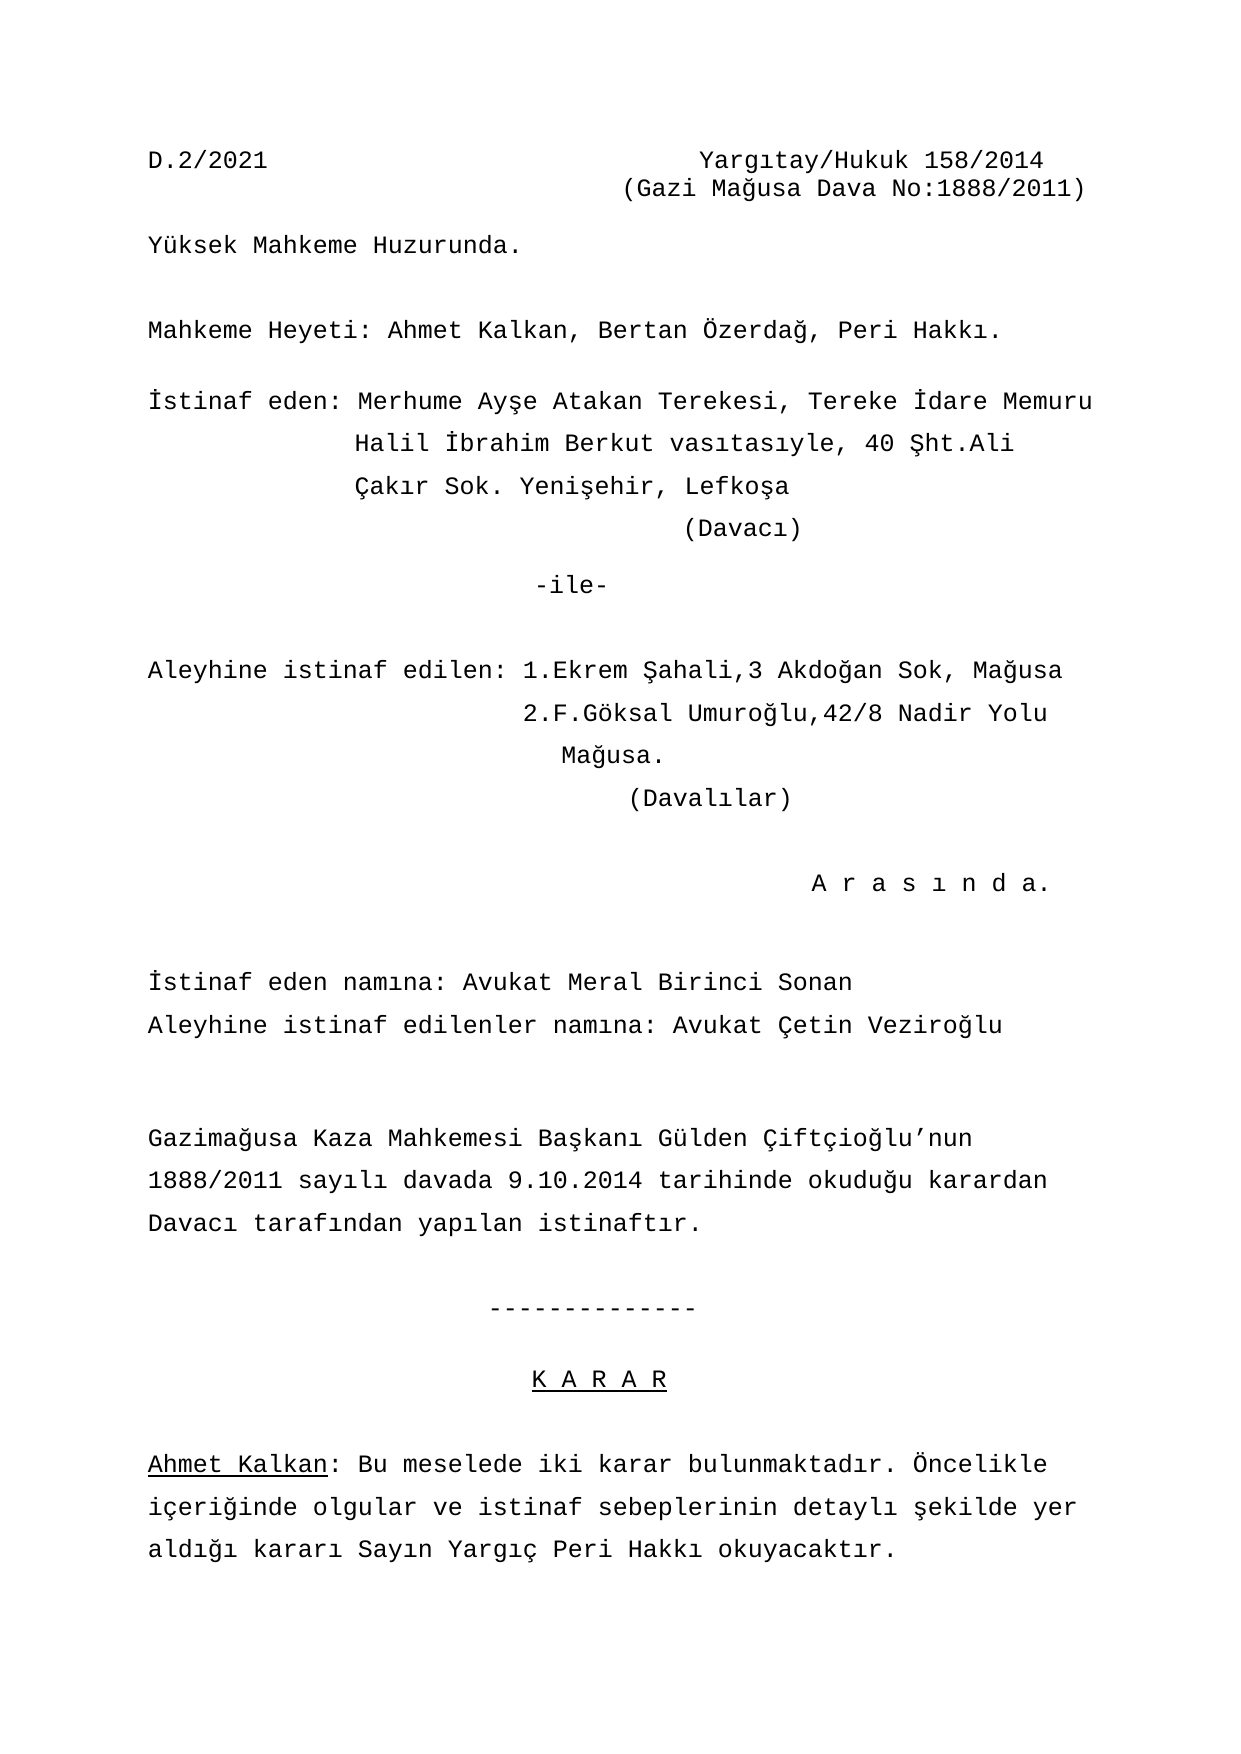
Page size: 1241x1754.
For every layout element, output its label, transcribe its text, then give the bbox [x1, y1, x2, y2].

text İstinaf eden namına: Avukat Meral Birinci Sonan [148, 970, 1093, 998]
text 2.F.Göksal Umuroğlu,42/8 Nadir Yolu Mağusa. [148, 700, 1093, 771]
text -------------- [148, 1296, 1093, 1324]
text İstinaf eden: Merhume Ayşe Atakan Terekesi, Tereke İdare Memuru Halil İbrahim Berkut vasıtasıyle, 40 Şht.Ali Çakır Sok. Yenişehir, Lefkoşa [148, 388, 1093, 502]
text -ile- [148, 573, 1093, 601]
text Mahkeme Heyeti: Ahmet Kalkan, Bertan Özerdağ, Peri Hakkı. [148, 318, 1093, 346]
text A r a s ı n d a. [148, 871, 1093, 899]
text Aleyhine istinaf edilenler namına: Avukat Çetin Veziroğlu [148, 1012, 1093, 1041]
text D.2/2021 Yargıtay/Hukuk 158/2014 [148, 148, 1093, 176]
text Ahmet Kalkan: Bu meselede iki karar bulunmaktadır. Öncelikle içeriğinde olgular ve istinaf sebeplerinin detaylı şekilde yer aldığı kararı Sayın Yargıç Peri Hakkı okuyacaktır. [148, 1452, 1093, 1565]
text (Gazi Mağusa Dava No:1888/2011) [148, 176, 1093, 204]
text Yüksek Mahkeme Huzurunda. [148, 233, 1093, 261]
text Aleyhine istinaf edilen: 1.Ekrem Şahali,3 Akdoğan Sok, Mağusa [148, 658, 1093, 686]
text (Davalılar) [148, 785, 1093, 813]
text (Davacı) [148, 516, 1093, 544]
text Gazimağusa Kaza Mahkemesi Başkanı Gülden Çiftçioğlu’nun 1888/2011 sayılı davada 9.10.2014 tarihinde okuduğu karardan Davacı tarafından yapılan istinaftır. [148, 1126, 1093, 1239]
text K A R A R [443, 1367, 1093, 1395]
